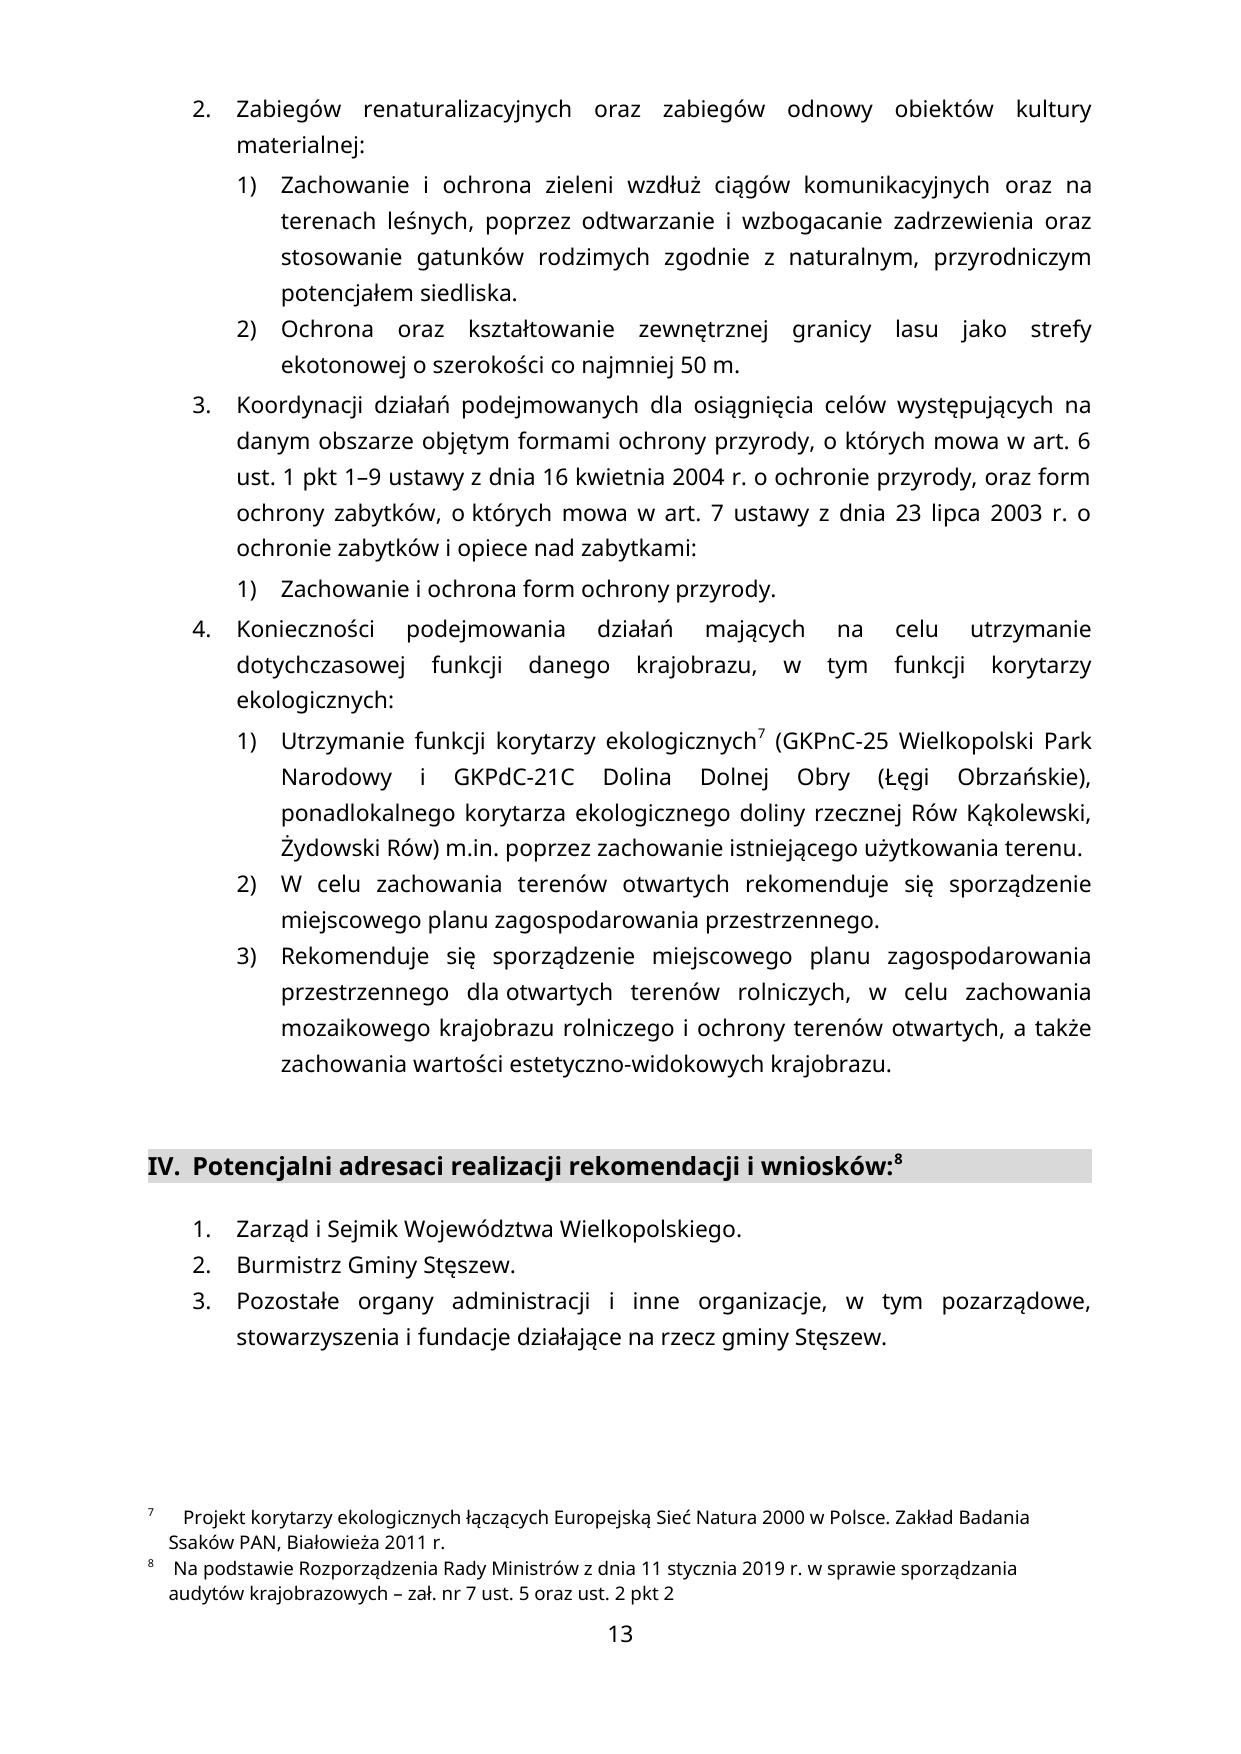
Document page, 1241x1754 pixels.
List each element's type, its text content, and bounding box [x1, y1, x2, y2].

subtitle Zachowanie i ochrona zieleni wzdłuż ciągów komunikacyjnych oraz na terenach leśnych, poprzez odtwarzanie i wzbogacanie zadrzewienia oraz stosowanie gatunków rodzimych zgodnie z naturalnym, przyrodniczym potencjałem siedliska. [236, 169, 1092, 308]
subtitle Potencjalni adresaci realizacji rekomendacji i wniosków: [148, 1149, 1092, 1183]
subtitle Utrzymanie funkcji korytarzy ekologicznych (GKPnC-25 Wielkopolski Park Narodowy i GKPdC-21C Dolina Dolnej Obry (Łęgi Obrzańskie), ponadlokalnego korytarza ekologicznego doliny rzecznej Rów Kąkolewski, Żydowski Rów) m.in. poprzez zachowanie istniejącego użytkowania terenu. [236, 724, 1092, 864]
subtitle W celu zachowania terenów otwartych rekomenduje się sporządzenie miejscowego planu zagospodarowania przestrzennego. [236, 868, 1092, 936]
subtitle Zabiegów renaturalizacyjnych oraz zabiegów odnowy obiektów kultury materialnej: [192, 93, 1092, 160]
subtitle Koordynacji działań podejmowanych dla osiągnięcia celów występujących na danym obszarze objętym formami ochrony przyrody, o których mowa w art. 6 ust. 1 pkt 1–9 ustawy z dnia 16 kwietnia 2004 r. o ochronie przyrody, oraz form ochrony zabytków, o których mowa w art. 7 ustawy z dnia 23 lipca 2003 r. o ochronie zabytków i opiece nad zabytkami: [192, 389, 1092, 564]
subtitle Zarząd i Sejmik Województwa Wielkopolskiego. [192, 1213, 1092, 1244]
subtitle Rekomenduje się sporządzenie miejscowego planu zagospodarowania przestrzennego dla otwartych terenów rolniczych, w celu zachowania mozaikowego krajobrazu rolniczego i ochrony terenów otwartych, a także zachowania wartości estetyczno-widokowych krajobrazu. [236, 940, 1092, 1079]
subtitle Zachowanie i ochrona form ochrony przyrody. [236, 572, 1092, 604]
subtitle Burmistrz Gminy Stęszew. [192, 1249, 1092, 1280]
subtitle Ochrona oraz kształtowanie zewnętrznej granicy lasu jako strefy ekotonowej o szerokości co najmniej 50 m. [236, 313, 1092, 380]
subtitle Pozostałe organy administracji i inne organizacje, w tym pozarządowe, stowarzyszenia i fundacje działające na rzecz gminy Stęszew. [192, 1285, 1092, 1352]
subtitle Konieczności podejmowania działań mających na celu utrzymanie dotychczasowej funkcji danego krajobrazu, w tym funkcji korytarzy ekologicznych: [192, 613, 1092, 716]
